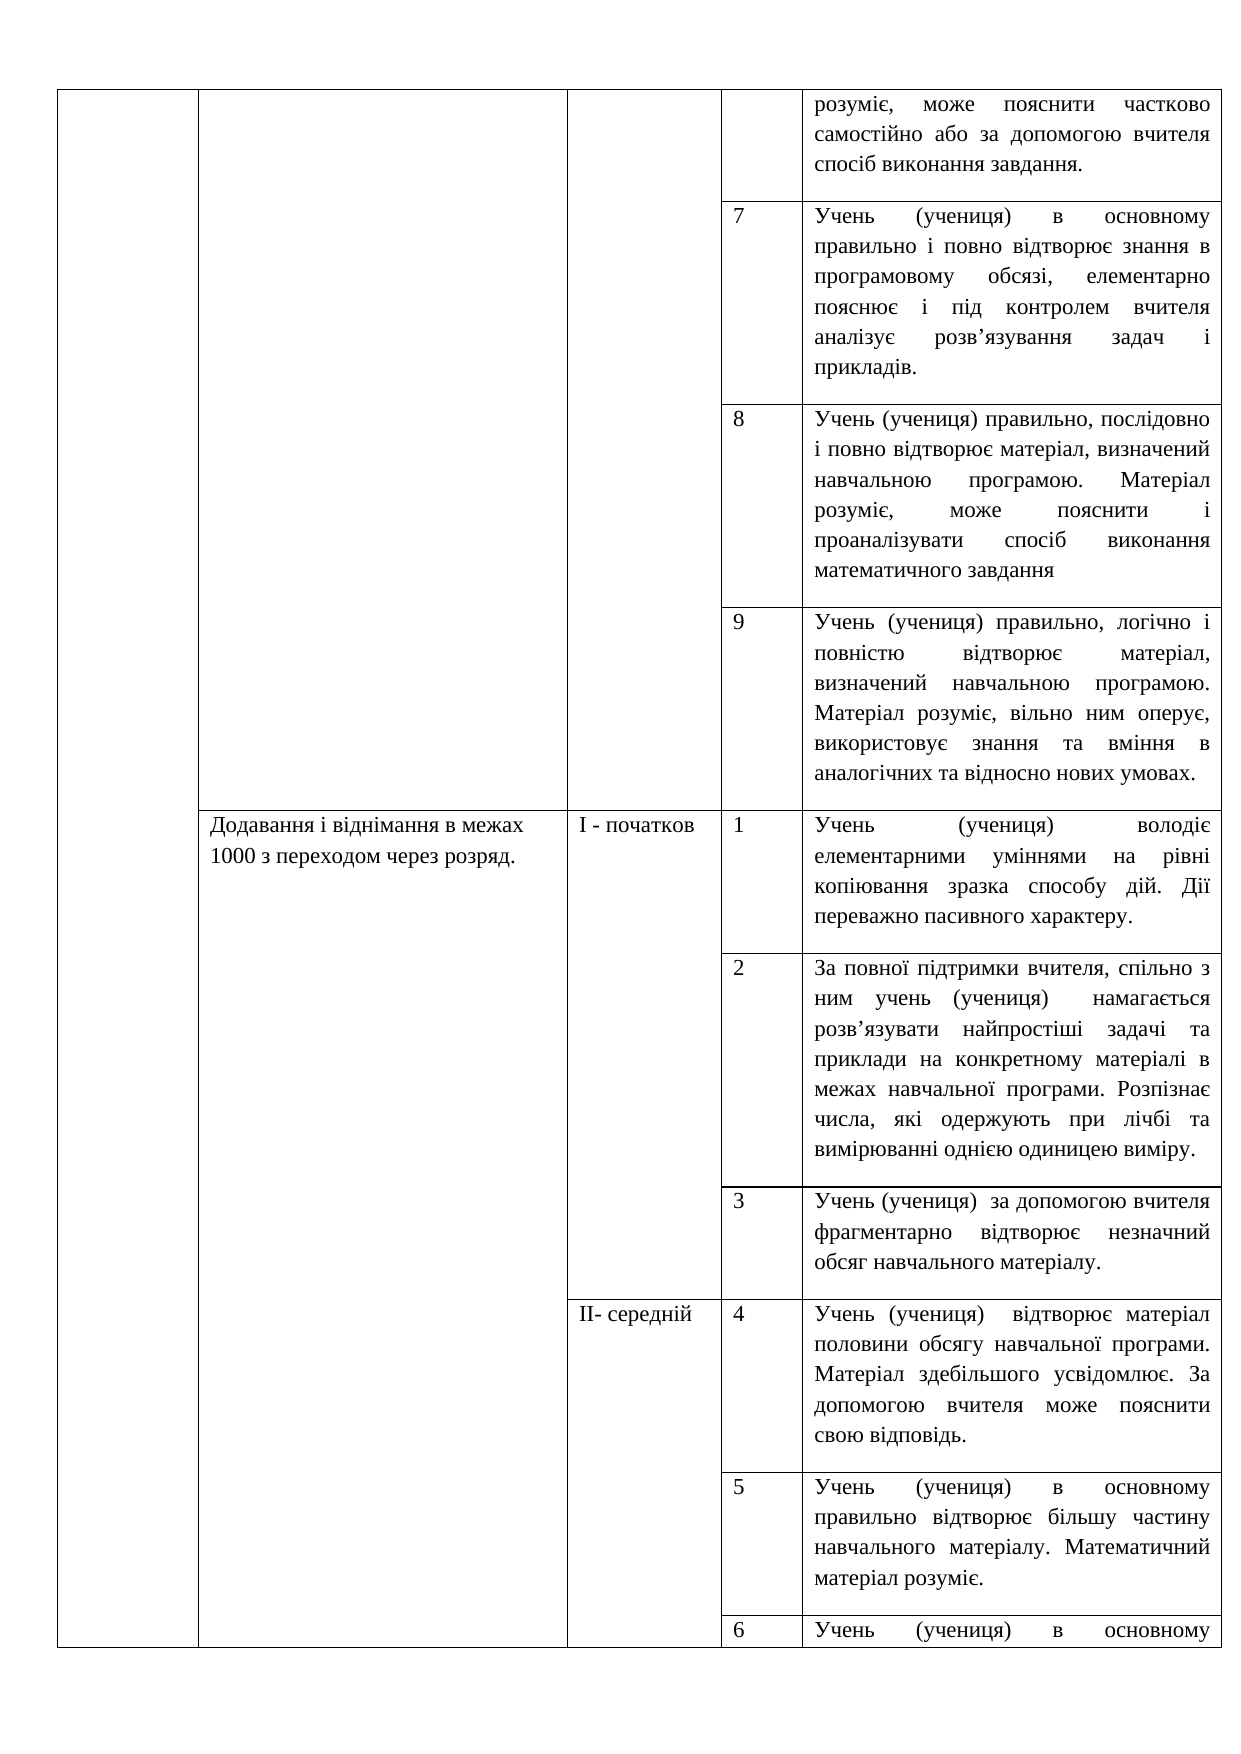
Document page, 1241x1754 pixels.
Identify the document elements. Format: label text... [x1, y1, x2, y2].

table_cell За повної підтримки вчителя, спільно з ним учень (учениця) намагається розв’язувати найпростіші задачі та приклади на конкретному матеріалі в межах навчальної програми. Розпізнає числа, які одержують при лічбі та вимірюванні однією одиницею виміру. [803, 954, 1221, 1186]
table_cell 9 [722, 608, 802, 810]
table_cell 4 [722, 1300, 802, 1472]
table_cell 7 [722, 202, 802, 404]
table_cell 6 [722, 1616, 802, 1647]
table_cell Учень (учениця) відтворює матеріал половини обсягу навчальної програми. Матеріал здебільшого усвідомлює. За допомогою вчителя може пояснити свою відповідь. [803, 1300, 1221, 1472]
table_cell 3 [722, 1188, 802, 1299]
table_cell I - початков [568, 811, 721, 1299]
table_cell Учень (учениця) правильно, логічно і повністю відтворює матеріал, визначений навчальною програмою. Матеріал розуміє, вільно ним оперує, використовує знання та вміння в аналогічних та відносно нових умовах. [803, 608, 1221, 810]
table_cell 2 [722, 954, 802, 1186]
table_cell Учень (учениця) в основному правильно і повно відтворює знання в програмовому обсязі, елементарно пояснює і під контролем вчителя аналізує розв’язування задач і прикладів. [803, 202, 1221, 404]
table_cell 6 [722, 90, 802, 201]
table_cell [803, 90, 1221, 201]
table_cell Додавання і віднімання в межах 1000 з переходом через розряд. [199, 811, 567, 1647]
table_cell 8 [722, 405, 802, 607]
table_cell Учень (учениця) правильно, послідовно і повно відтворює матеріал, визначений навчальною програмою. Матеріал розуміє, може пояснити і проаналізувати спосіб виконання математичного завдання [803, 405, 1221, 607]
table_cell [803, 1616, 1221, 1647]
table_cell Учень (учениця) в основному правильно відтворює більшу частину навчального матеріалу. Математичний матеріал розуміє. [803, 1473, 1221, 1614]
table_cell 1 [722, 811, 802, 953]
table_cell Учень (учениця) за допомогою вчителя фрагментарно відтворює незначний обсяг навчального матеріалу. [803, 1188, 1221, 1299]
table_cell II- середній [568, 1300, 721, 1647]
table_cell 5 [722, 1473, 802, 1614]
table_cell Учень (учениця) володіє елементарними уміннями на рівні копіювання зразка способу дій. Дії переважно пасивного характеру. [803, 811, 1221, 953]
